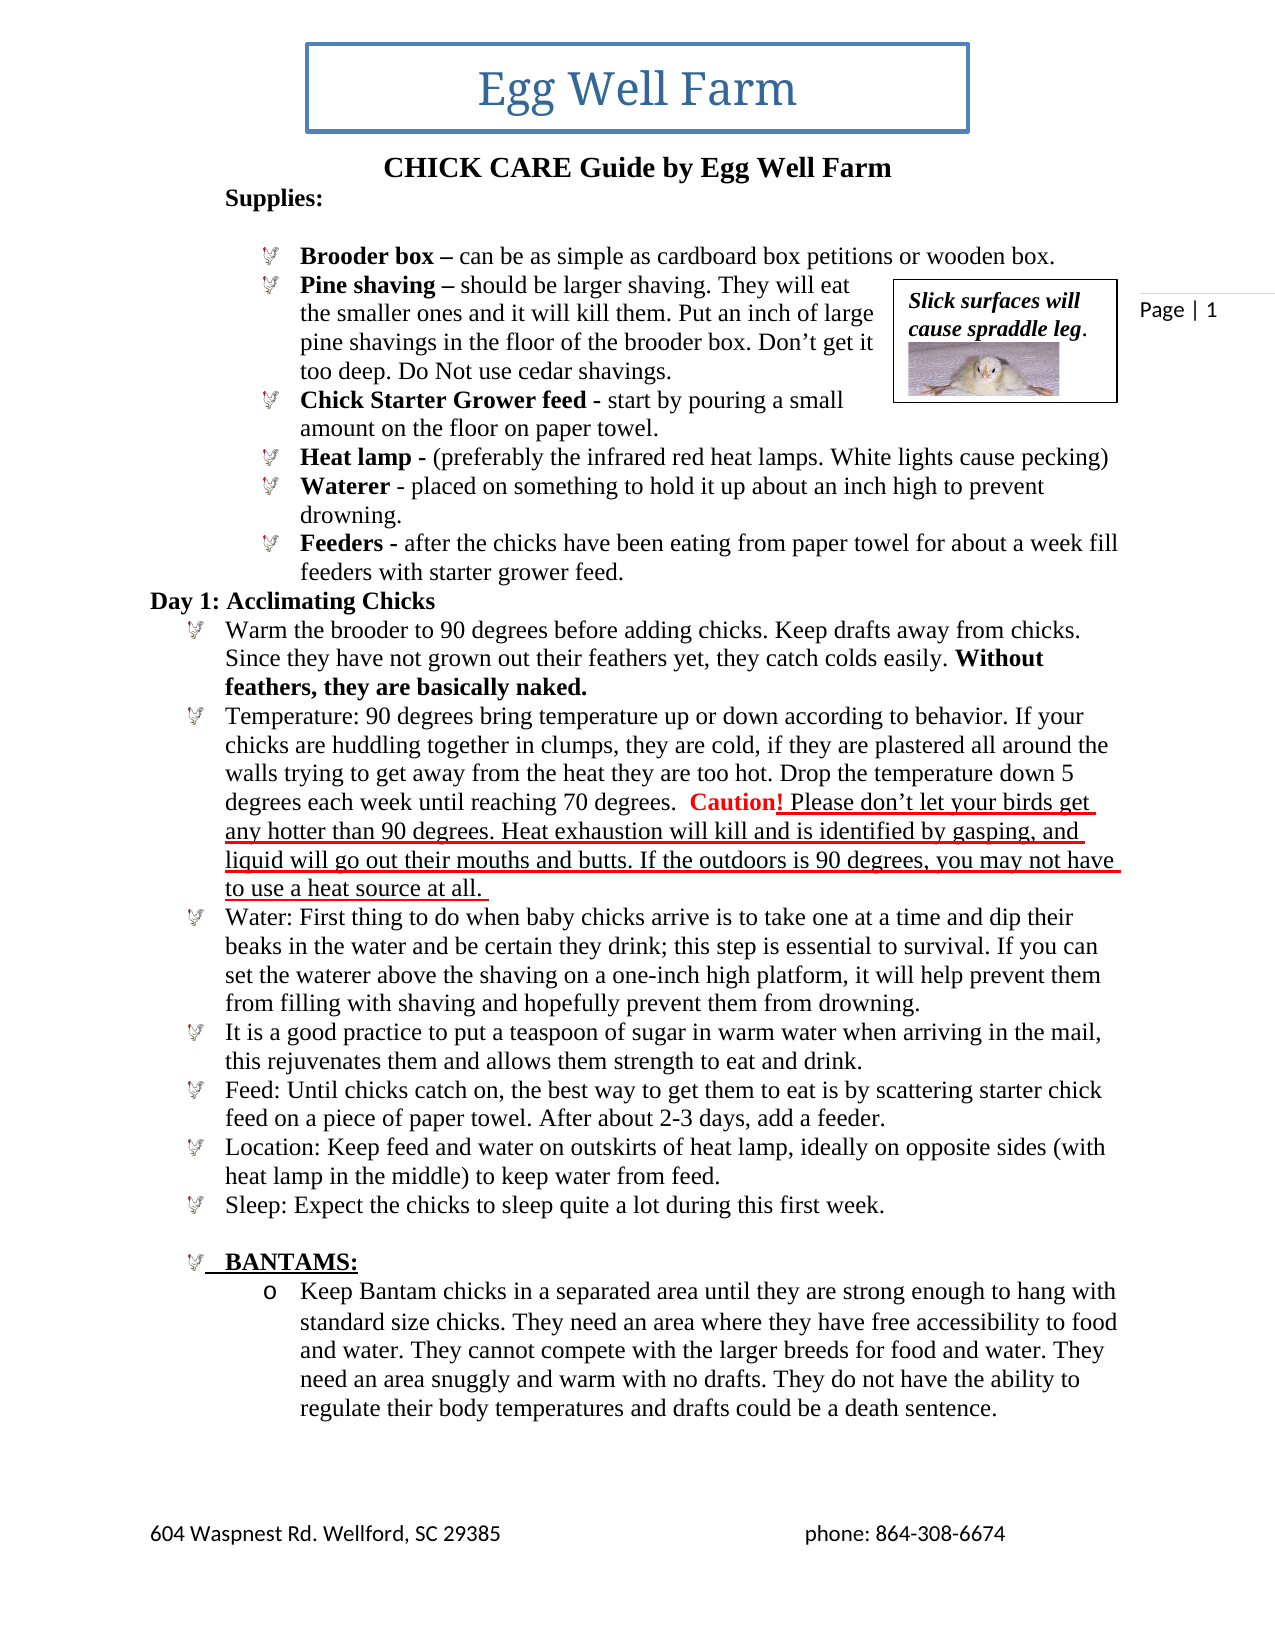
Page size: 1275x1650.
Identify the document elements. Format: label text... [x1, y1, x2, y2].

text Day 1: Acclimating Chicks [150, 586, 1125, 615]
list BANTAMS: [187, 1247, 1125, 1276]
list Warm the brooder to 90 degrees before adding chicks. Keep drafts away from chicks. Since they have not grown out their feathers yet, they catch colds easily. Without feathers, they are basically naked. [187, 615, 1125, 701]
list Pine shaving – should be larger shaving. They will eat the smaller ones and it will kill them. Put an inch of large pine shavings in the floor of the brooder box. Don’t get it too deep. Do Not use cedar shavings. [262, 270, 1125, 385]
picture [263, 276, 279, 294]
picture [188, 1254, 204, 1271]
picture [263, 449, 279, 466]
picture [263, 247, 279, 265]
list Feeders - after the chicks have been eating from paper towel for about a week fill feeders with starter grower feed. [262, 528, 1125, 586]
picture [263, 391, 279, 409]
list Brooder box – can be as simple as cardboard box petitions or wooden box. [262, 241, 1125, 270]
list It is a good practice to put a teaspoon of sugar in warm water when arriving in the mail, this rejuvenates them and allows them strength to eat and drink. [187, 1017, 1125, 1075]
list Sleep: Expect the chicks to sleep quite a lot during this first week. [187, 1190, 1125, 1218]
list Chick Starter Grower feed - start by pouring a small amount on the floor on paper towel. [262, 385, 1125, 442]
picture [188, 1196, 204, 1214]
picture [188, 621, 204, 639]
picture [908, 342, 1060, 396]
picture [188, 1139, 204, 1156]
picture [188, 1081, 204, 1099]
list Keep Bantam chicks in a separated area until they are strong enough to hang with standard size chicks. They need an area where they have free accessibility to food and water. They cannot compete with the larger breeds for food and water. They need an area snuggly and warm with no drafts. They do not have the ability to regulate their body temperatures and drafts could be a death sentence. [262, 1276, 1125, 1422]
list Temperature: 90 degrees bring temperature up or down according to behavior. If your chicks are huddling together in clumps, they are cold, if they are plastered all around the walls trying to get away from the heat they are too hot. Drop the temperature down 5 degrees each week until reaching 70 degrees. Caution! Please don’t let your birds get any hotter than 90 degrees. Heat exhaustion will kill and is identified by gasping, and liquid will go out their mouths and butts. If the outdoors is 90 degrees, you may not have to use a heat source at all. [187, 701, 1125, 902]
picture [263, 535, 279, 552]
list Heat lamp - (preferably the infrared red heat lamps. White lights cause pecking) [262, 442, 1125, 471]
picture [263, 477, 279, 495]
list Location: Keep feed and water on outskirts of heat lamp, ideally on opposite sides (with heat lamp in the middle) to keep water from feed. [187, 1132, 1125, 1190]
text Supplies: [225, 183, 1125, 212]
list Feed: Until chicks catch on, the best way to get them to eat is by scattering starter chick feed on a piece of paper towel. After about 2-3 days, add a feeder. [187, 1075, 1125, 1132]
text CHICK CARE Guide by Egg Well Farm [150, 150, 1125, 183]
list Water: First thing to do when baby chicks arrive is to take one at a time and dip their beaks in the water and be certain they drink; this step is essential to survival. If you can set the waterer above the shaving on a one-inch high platform, it will help prevent them from filling with shaving and hopefully prevent them from drowning. [187, 902, 1125, 1017]
picture [188, 1024, 204, 1041]
list Waterer - placed on something to hold it up about an inch high to prevent drowning. [262, 471, 1125, 528]
picture [188, 909, 204, 926]
picture [188, 707, 204, 725]
